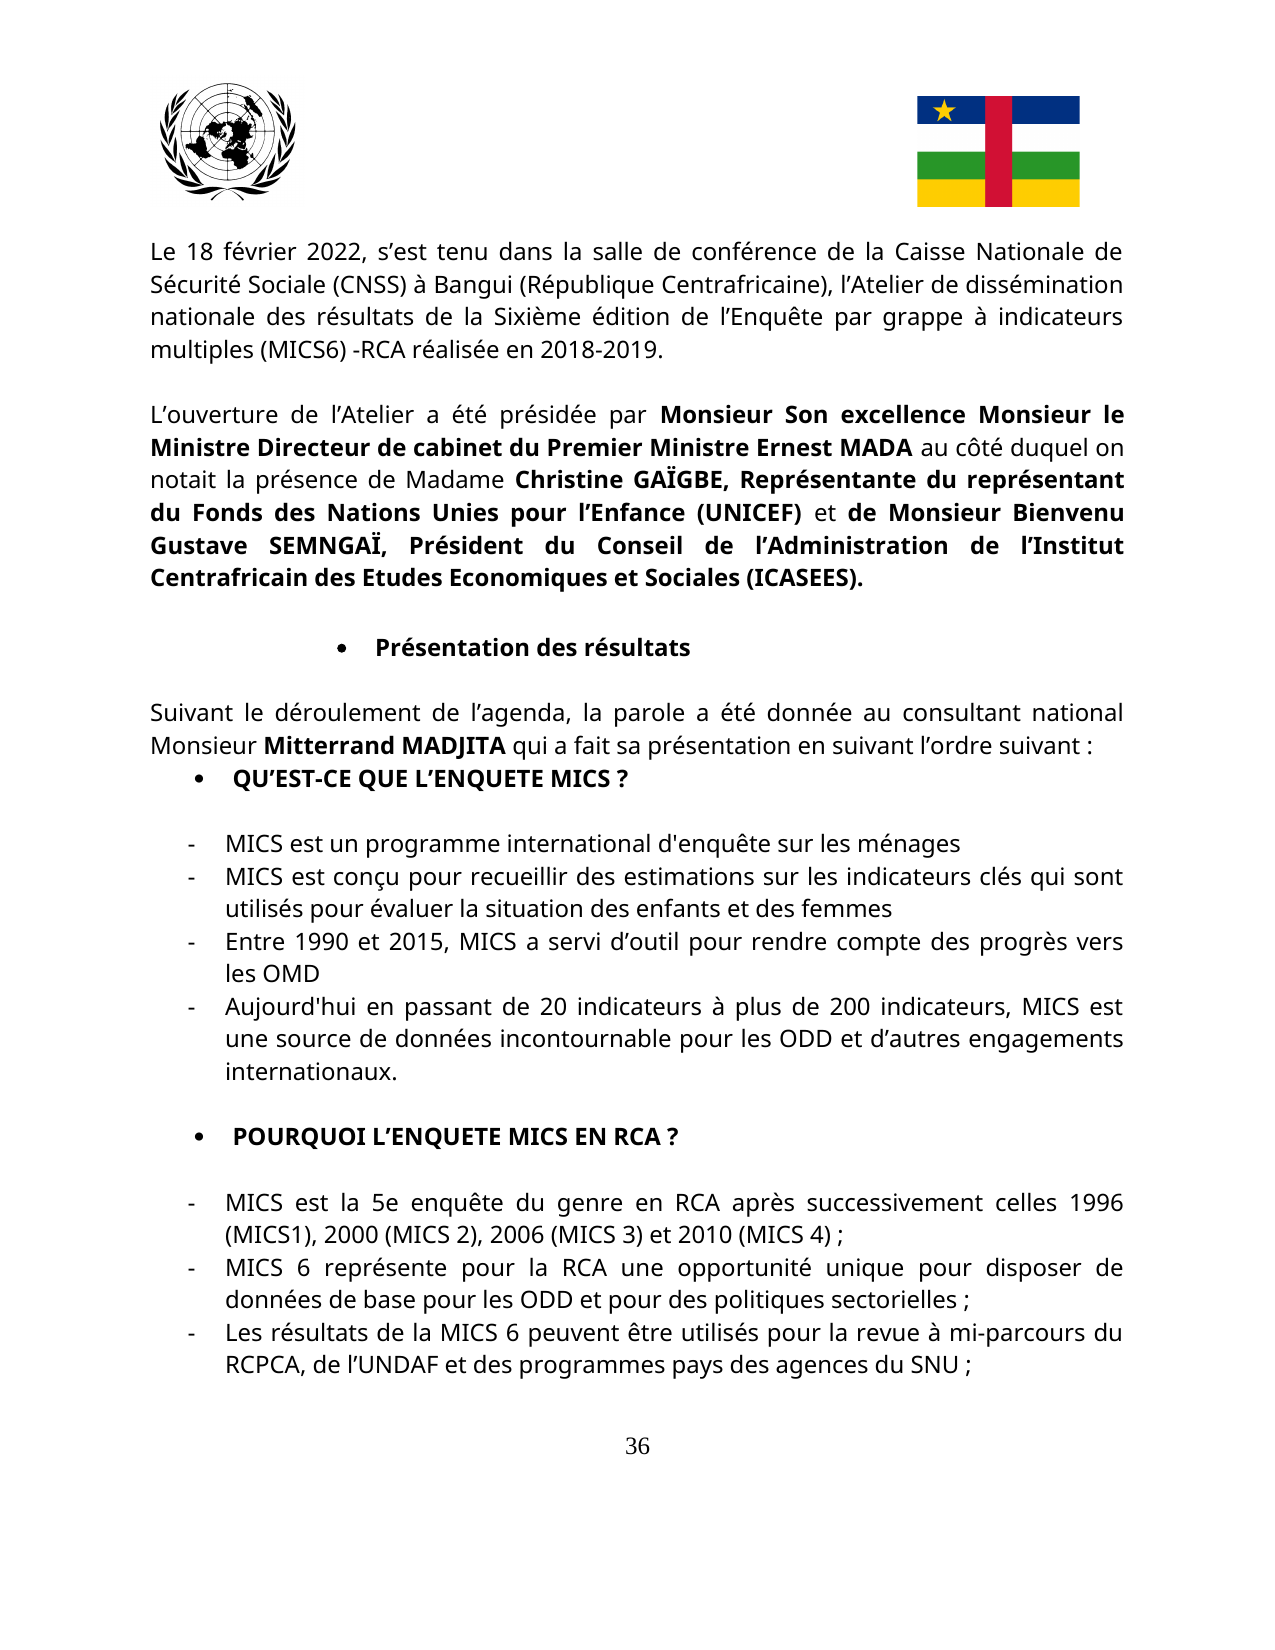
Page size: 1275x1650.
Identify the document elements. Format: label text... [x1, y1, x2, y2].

list Entre 1990 et 2015, MICS a servi d’outil pour rendre compte des progrès vers les OMD [187, 924, 1125, 990]
list POURQUOI L’ENQUETE MICS EN RCA ? [195, 1120, 1125, 1153]
list MICS 6 représente pour la RCA une opportunité unique pour disposer de données de base pour les ODD et pour des politiques sectorielles ; [187, 1251, 1125, 1316]
list Aujourd'hui en passant de 20 indicateurs à plus de 200 indicateurs, MICS est une source de données incontournable pour les ODD et d’autres engagements internationaux. [187, 990, 1125, 1087]
list Présentation des résultats [337, 631, 1125, 664]
picture [150, 75, 305, 207]
picture [917, 96, 1080, 207]
list QU’EST-CE QUE L’ENQUETE MICS ? [195, 761, 1125, 794]
list MICS est un programme international d'enquête sur les ménages [187, 827, 1125, 859]
list MICS est la 5e enquête du genre en RCA après successivement celles 1996 (MICS1), 2000 (MICS 2), 2006 (MICS 3) et 2010 (MICS 4) ; [187, 1185, 1125, 1251]
list MICS est conçu pour recueillir des estimations sur les indicateurs clés qui sont utilisés pour évaluer la situation des enfants et des femmes [187, 859, 1125, 924]
text Suivant le déroulement de l’agenda, la parole a été donnée au consultant national Monsieur Mitterrand MADJITA qui a fait sa présentation en suivant l’ordre suivant : [150, 696, 1125, 761]
text L’ouverture de l’Atelier a été présidée par Monsieur Son excellence Monsieur le Ministre Directeur de cabinet du Premier Ministre Ernest MADA au côté duquel on notait la présence de Madame Christine GAÏGBE, Représentante du représentant du Fonds des Nations Unies pour l’Enfance (UNICEF) et de Monsieur Bienvenu Gustave SEMNGAÏ, Président du Conseil de l’Administration de l’Institut Centrafricain des Etudes Economiques et Sociales (ICASEES). [150, 398, 1125, 594]
list Les résultats de la MICS 6 peuvent être utilisés pour la revue à mi-parcours du RCPCA, de l’UNDAF et des programmes pays des agences du SNU ; [187, 1316, 1125, 1381]
text Le 18 février 2022, s’est tenu dans la salle de conférence de la Caisse Nationale de Sécurité Sociale (CNSS) à Bangui (République Centrafricaine), l’Atelier de dissémination nationale des résultats de la Sixième édition de l’Enquête par grappe à indicateurs multiples (MICS6) -RCA réalisée en 2018-2019. [150, 235, 1125, 365]
